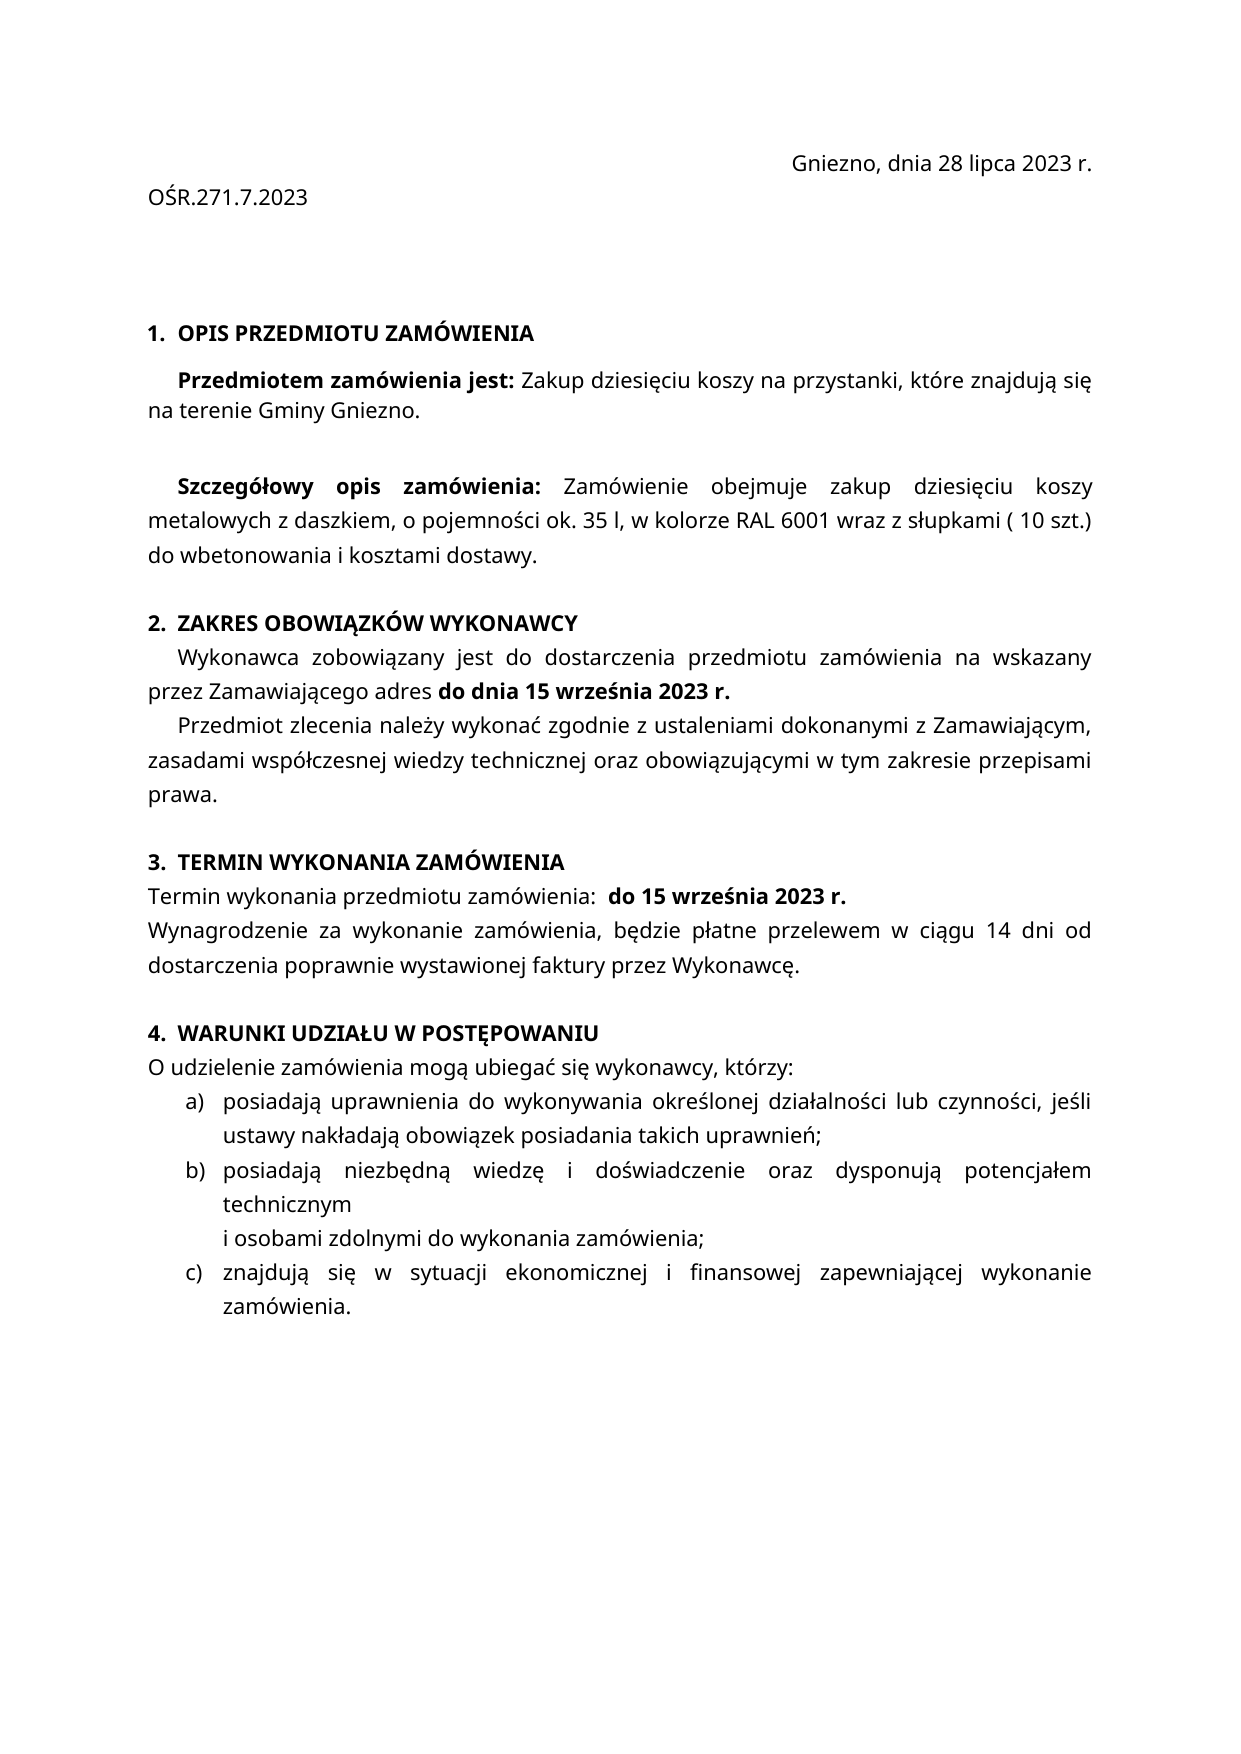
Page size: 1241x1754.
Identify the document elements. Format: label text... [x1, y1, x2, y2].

list Przedmiot zlecenia należy wykonać zgodnie z ustaleniami dokonanymi z Zamawiającym, zasadami współczesnej wiedzy technicznej oraz obowiązującymi w tym zakresie przepisami prawa. [148, 711, 1093, 809]
text Przedmiotem zamówienia jest: Zakup dziesięciu koszy na przystanki, które znajdują się na terenie Gminy Gniezno. [148, 365, 1093, 425]
list ZAKRES OBOWIĄZKÓW WYKONAWCY [148, 608, 1093, 638]
text O udzielenie zamówienia mogą ubiegać się wykonawcy, którzy: [148, 1052, 1093, 1082]
list posiadają niezbędną wiedzę i doświadczenie oraz dysponują potencjałem technicznym i osobami zdolnymi do wykonania zamówienia; [185, 1155, 1093, 1253]
text Termin wykonania przedmiotu zamówienia: do 15 września 2023 r. [148, 881, 1093, 911]
list OPIS PRZEDMIOTU ZAMÓWIENIA [147, 318, 1093, 348]
list TERMIN WYKONANIA ZAMÓWIENIA [148, 847, 1093, 877]
text Wynagrodzenie za wykonanie zamówienia, będzie płatne przelewem w ciągu 14 dni od dostarczenia poprawnie wystawionej faktury przez Wykonawcę. [148, 916, 1093, 979]
list znajdują się w sytuacji ekonomicznej i finansowej zapewniającej wykonanie zamówienia. [185, 1257, 1093, 1321]
list posiadają uprawnienia do wykonywania określonej działalności lub czynności, jeśli ustawy nakładają obowiązek posiadania takich uprawnień; [185, 1086, 1093, 1150]
text Szczegółowy opis zamówienia: Zamówienie obejmuje zakup dziesięciu koszy metalowych z daszkiem, o pojemności ok. 35 l, w kolorze RAL 6001 wraz z słupkami ( 10 szt.) do wbetonowania i kosztami dostawy. [148, 471, 1093, 569]
text OŚR.271.7.2023 [148, 182, 1093, 212]
list Wykonawca zobowiązany jest do dostarczenia przedmiotu zamówienia na wskazany przez Zamawiającego adres do dnia 15 września 2023 r. [148, 642, 1093, 706]
text Gniezno, dnia 28 lipca 2023 r. [148, 148, 1093, 177]
list WARUNKI UDZIAŁU W POSTĘPOWANIU [148, 1018, 1093, 1048]
